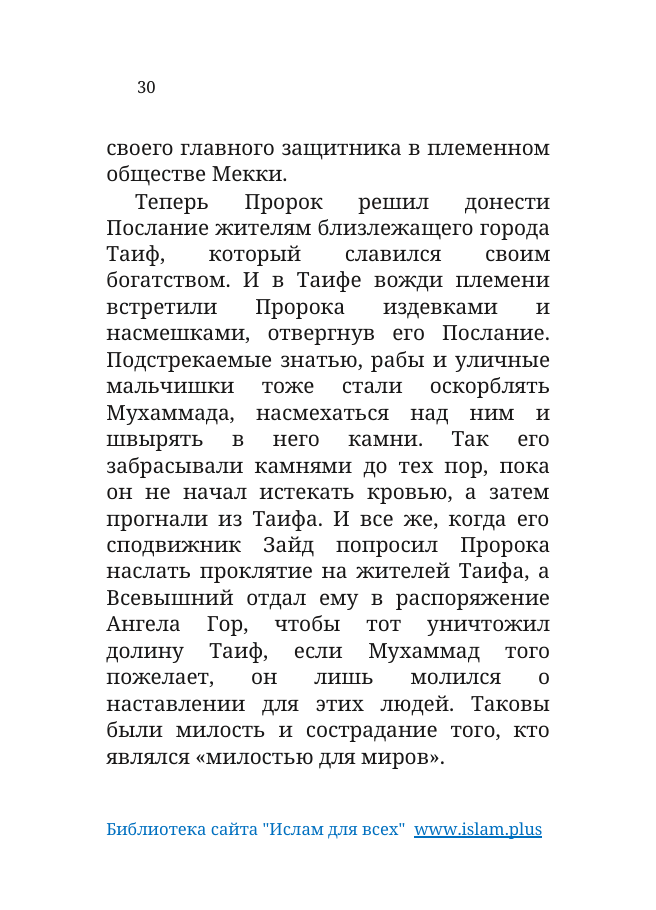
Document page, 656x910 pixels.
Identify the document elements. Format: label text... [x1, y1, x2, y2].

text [106, 135, 550, 187]
text Теперь Пророк решил донести Послание жителям близлежащего города Таиф, который славился своим богатством. И в Таифе вожди племени встретили Пророка издевками и насмешками, отвергнув его Послание. Подстрекаемые знатью, рабы и уличные мальчишки тоже стали оскорблять Мухаммада, насмехаться над ним и швырять в него камни. Так его забрасывали камнями до тех пор, пока он не начал истекать кровью, а затем прогнали из Таифа. И все же, когда его сподвижник Зайд попросил Пророка наслать проклятие на жителей Таифа, а Всевышний отдал ему в распоряжение Ангела Гор, чтобы тот уничтожил долину Таиф, если Мухаммад того пожелает, он лишь молился о наставлении для этих людей. Таковы были милость и сострадание того, кто являлся «милостью для миров». [106, 188, 550, 770]
